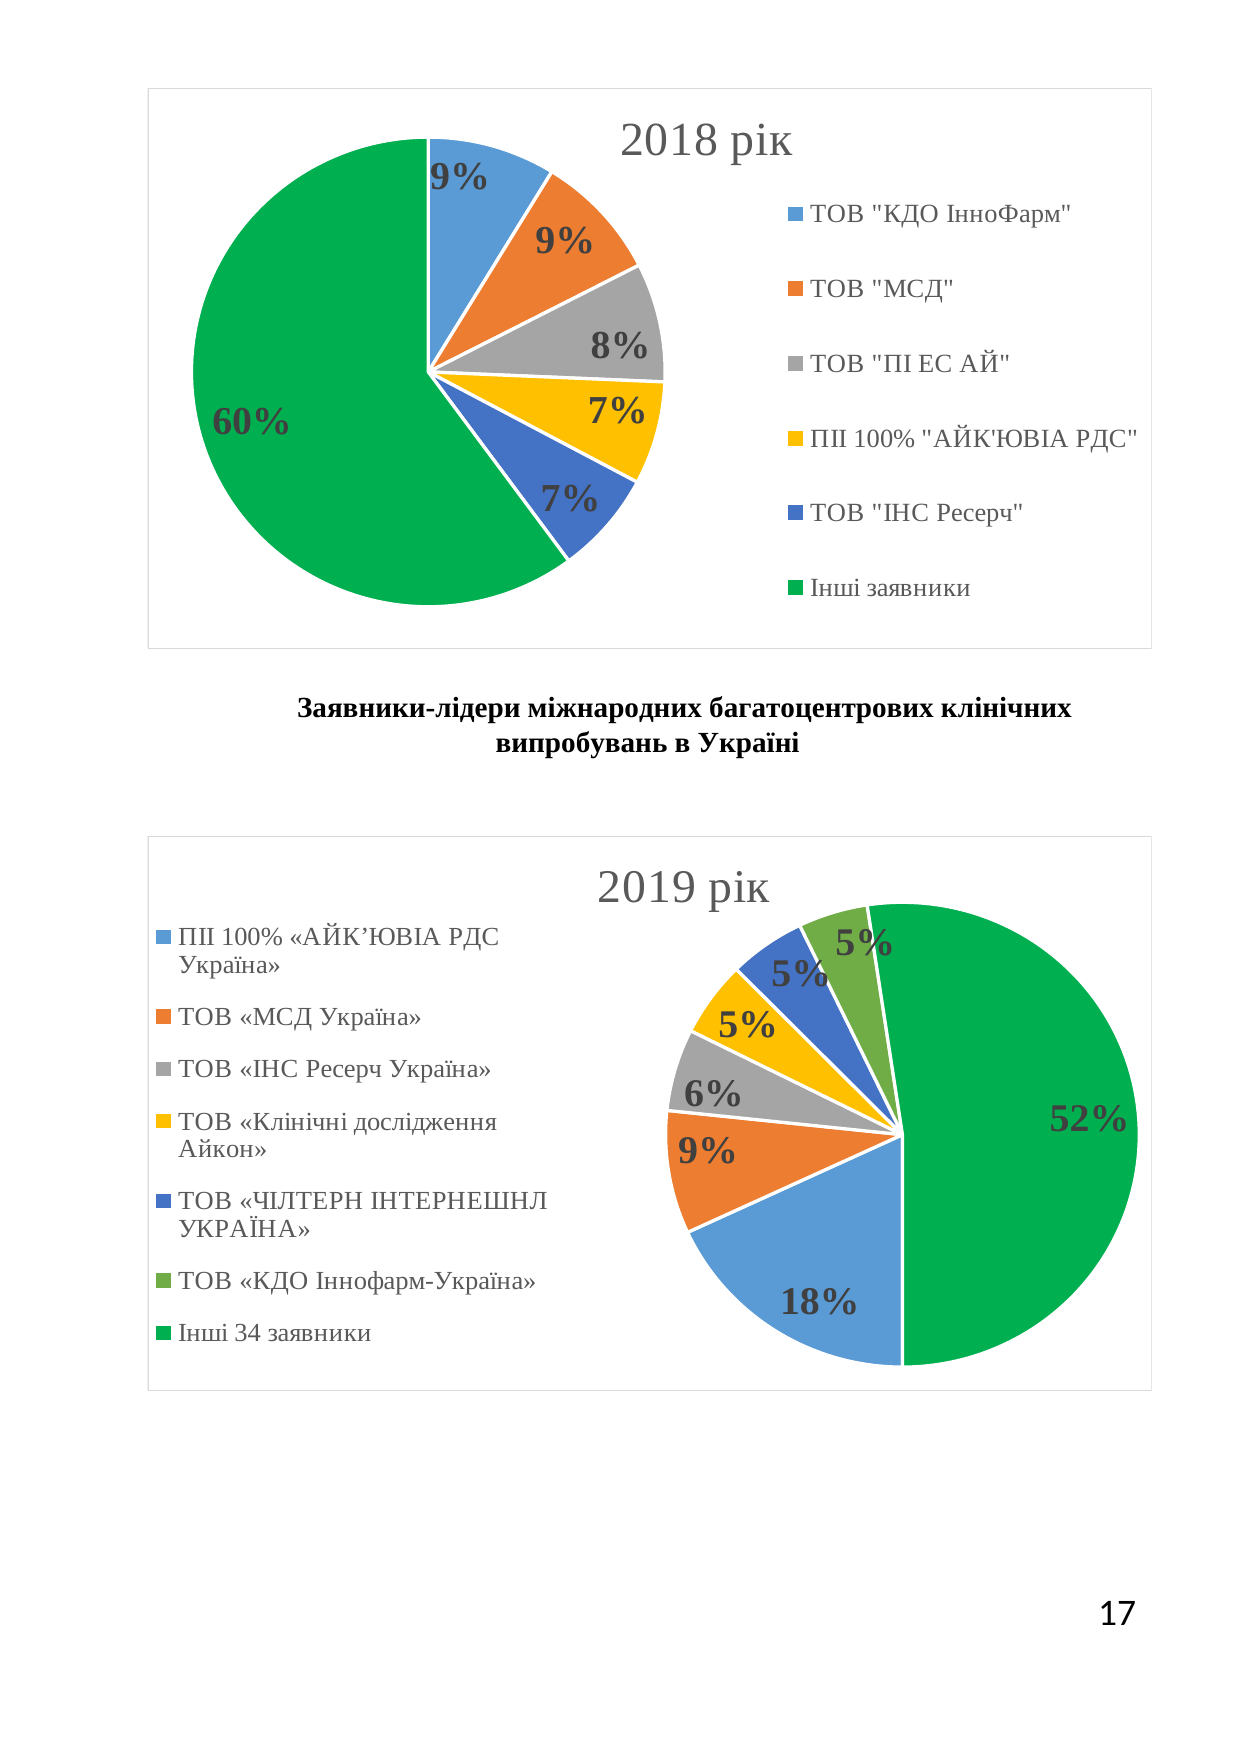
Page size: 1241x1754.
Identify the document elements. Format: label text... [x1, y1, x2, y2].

text Заявники-лідери міжнародних багатоцентрових клінічних випробувань в Україні [159, 690, 1136, 759]
